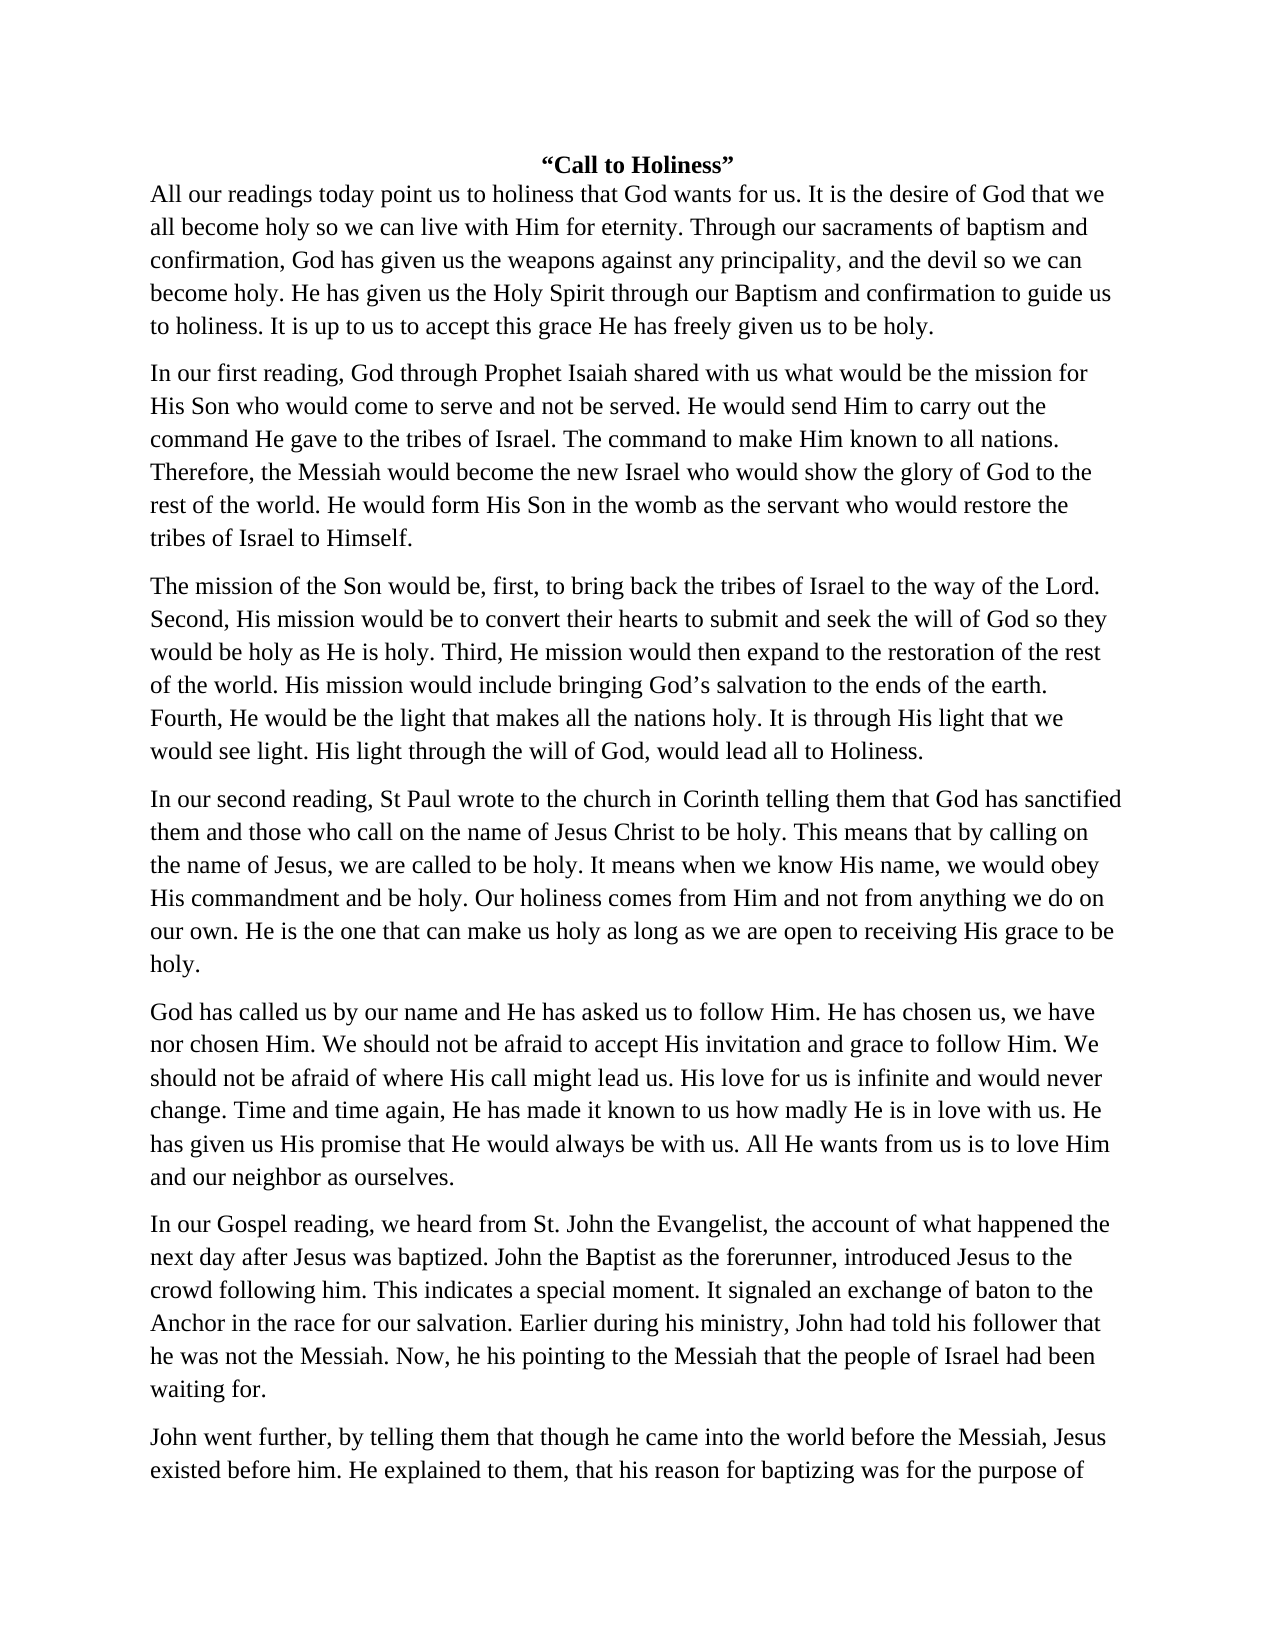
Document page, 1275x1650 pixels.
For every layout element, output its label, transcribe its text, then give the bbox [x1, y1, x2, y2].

text In our Gospel reading, we heard from St. John the Evangelist, the account of what happened the next day after Jesus was baptized. John the Baptist as the forerunner, introduced Jesus to the crowd following him. This indicates a special moment. It signaled an exchange of baton to the Anchor in the race for our salvation. Earlier during his ministry, John had told his follower that he was not the Messiah. Now, he his pointing to the Messiah that the people of Israel had been waiting for. [150, 1209, 1125, 1403]
text In our second reading, St Paul wrote to the church in Corinth telling them that God has sanctified them and those who call on the name of Jesus Christ to be holy. This means that by calling on the name of Jesus, we are called to be holy. It means when we know His name, we would obey His commandment and be holy. Our holiness comes from Him and not from anything we do on our own. He is the one that can make us holy as long as we are open to receiving His grace to be holy. [150, 784, 1125, 978]
text In our first reading, God through Prophet Isaiah shared with us what would be the mission for His Son who would come to serve and not be served. He would send Him to carry out the command He gave to the tribes of Israel. The command to make Him known to all nations. Therefore, the Messiah would become the new Israel who would show the glory of God to the rest of the world. He would form His Son in the womb as the servant who would restore the tribes of Israel to Himself. [150, 358, 1125, 552]
text God has called us by our name and He has asked us to follow Him. He has chosen us, we have nor chosen Him. We should not be afraid to accept His invitation and grace to follow Him. We should not be afraid of where His call might lead us. His love for us is infinite and would never change. Time and time again, He has made it known to us how madly He is in love with us. He has given us His promise that He would always be with us. All He wants from us is to love Him and our neighbor as ourselves. [150, 997, 1125, 1190]
text “Call to Holiness” [150, 150, 1125, 179]
text The mission of the Son would be, first, to bring back the tribes of Israel to the way of the Lord. Second, His mission would be to convert their hearts to submit and seek the will of God so they would be holy as He is holy. Third, He mission would then expand to the restoration of the rest of the world. His mission would include bringing God’s salvation to the ends of the earth. Fourth, He would be the light that makes all the nations holy. It is through His light that we would see light. His light through the will of God, would lead all to Holiness. [150, 571, 1125, 765]
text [150, 1422, 1125, 1484]
text All our readings today point us to holiness that God wants for us. It is the desire of God that we all become holy so we can live with Him for eternity. Through our sacraments of baptism and confirmation, God has given us the weapons against any principality, and the devil so we can become holy. He has given us the Holy Spirit through our Baptism and confirmation to guide us to holiness. It is up to us to accept this grace He has freely given us to be holy. [150, 179, 1125, 339]
